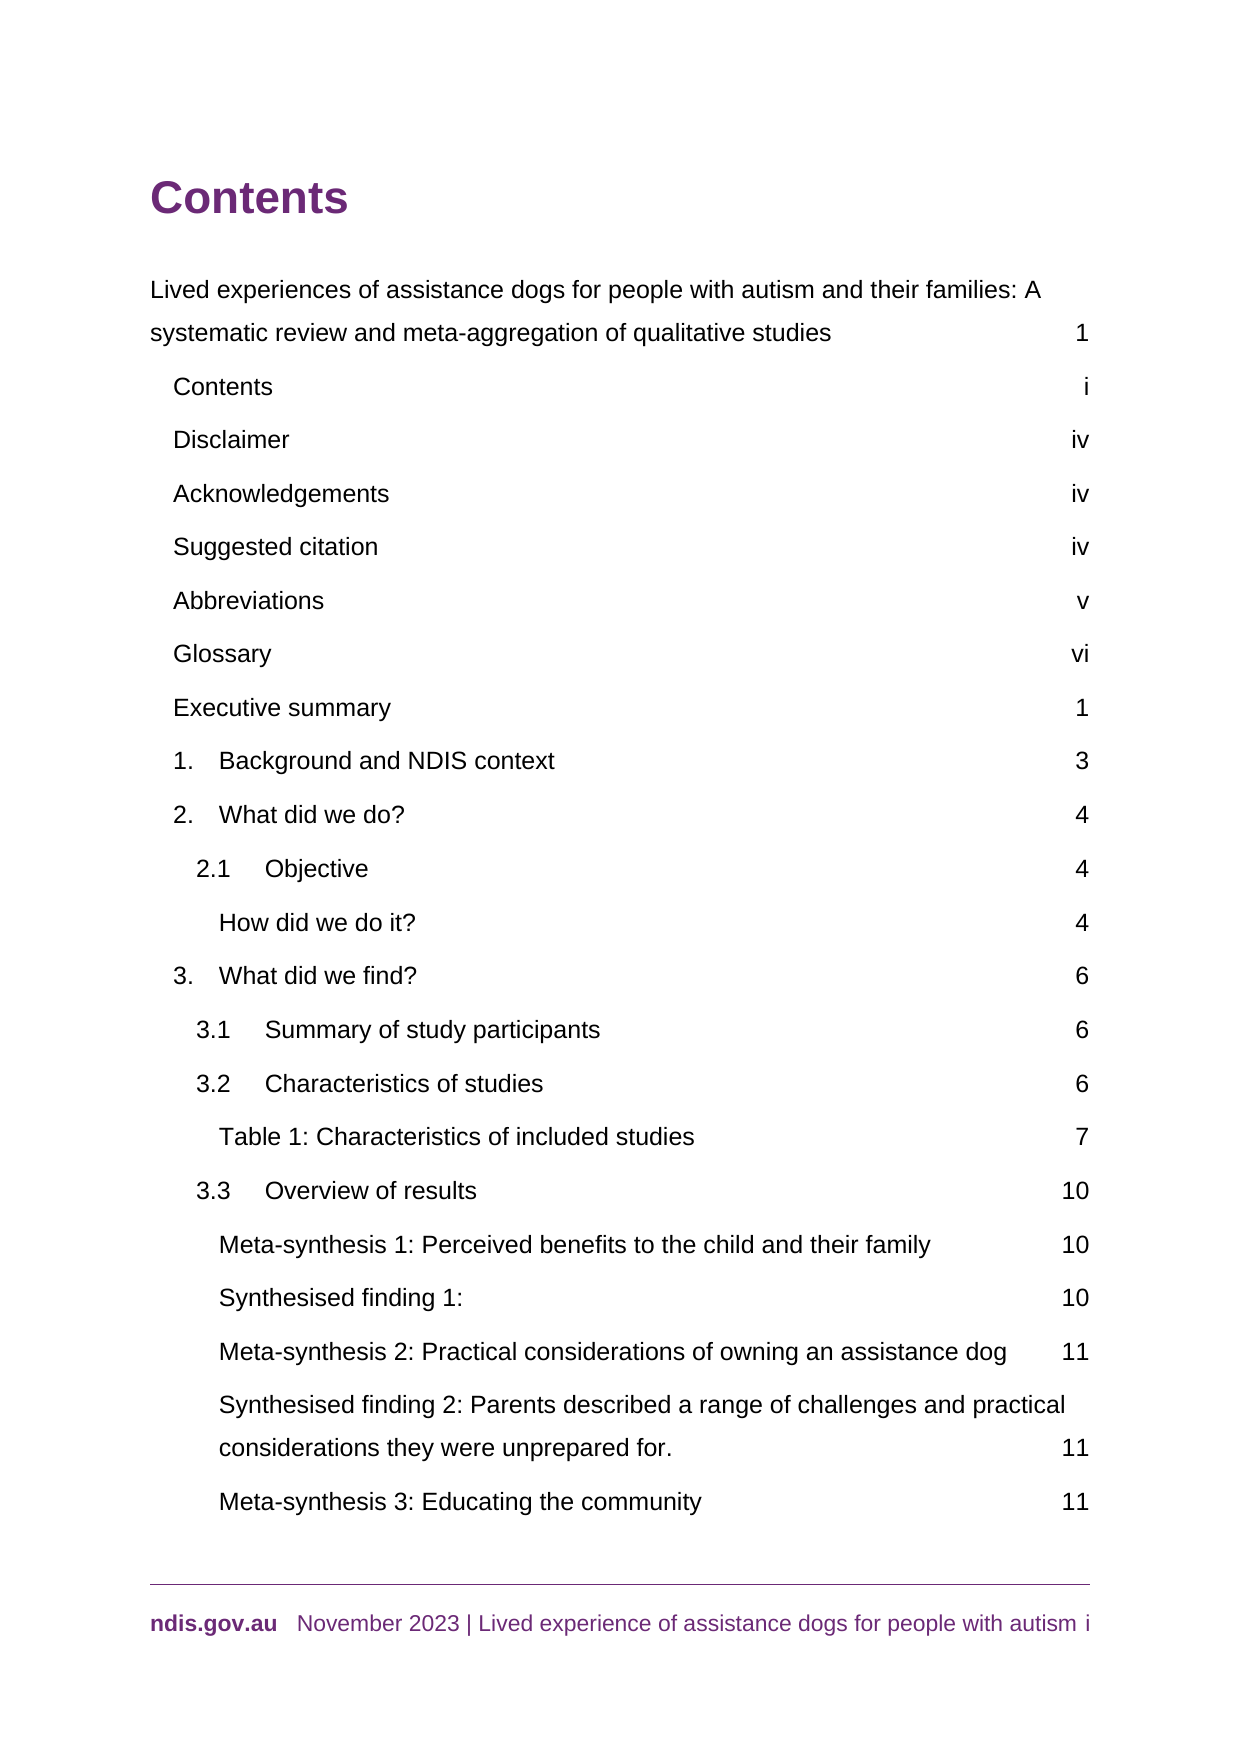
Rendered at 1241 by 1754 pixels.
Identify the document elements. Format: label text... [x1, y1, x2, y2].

text Synthesised finding 1: 10 [219, 1283, 1090, 1312]
text How did we do it? 4 [219, 908, 1090, 936]
text 3.1 Summary of study participants 6 [196, 1015, 1090, 1044]
text Meta-synthesis 1: Perceived benefits to the child and their family 10 [219, 1230, 1090, 1258]
text Contents i [173, 372, 1090, 400]
text 3. What did we find? 6 [173, 961, 1090, 990]
text 3.3 Overview of results 10 [196, 1176, 1090, 1205]
text Abbreviations v [173, 586, 1090, 614]
text 3.2 Characteristics of studies 6 [196, 1069, 1090, 1097]
text 1. Background and NDIS context 3 [173, 746, 1090, 775]
text Synthesised finding 2: Parents described a range of challenges and practical considerations they were unprepared for. 11 [219, 1390, 1090, 1462]
text 2.1 Objective 4 [196, 854, 1090, 883]
text Meta-synthesis 3: Educating the community 11 [219, 1487, 1090, 1516]
text Suggested citation iv [173, 532, 1090, 561]
text Glossary vi [173, 639, 1090, 668]
text Table 1: Characteristics of included studies 7 [219, 1122, 1090, 1151]
text Disclaimer iv [173, 425, 1090, 454]
text Meta-synthesis 2: Practical considerations of owning an assistance dog 11 [219, 1337, 1090, 1366]
text Acknowledgements iv [173, 479, 1090, 507]
text 2. What did we do? 4 [173, 800, 1090, 829]
subtitle Contents [150, 171, 1090, 223]
text Executive summary 1 [173, 693, 1090, 722]
text Lived experiences of assistance dogs for people with autism and their families: A systematic review and meta-aggregation of qualitative studies 1 [150, 275, 1090, 347]
